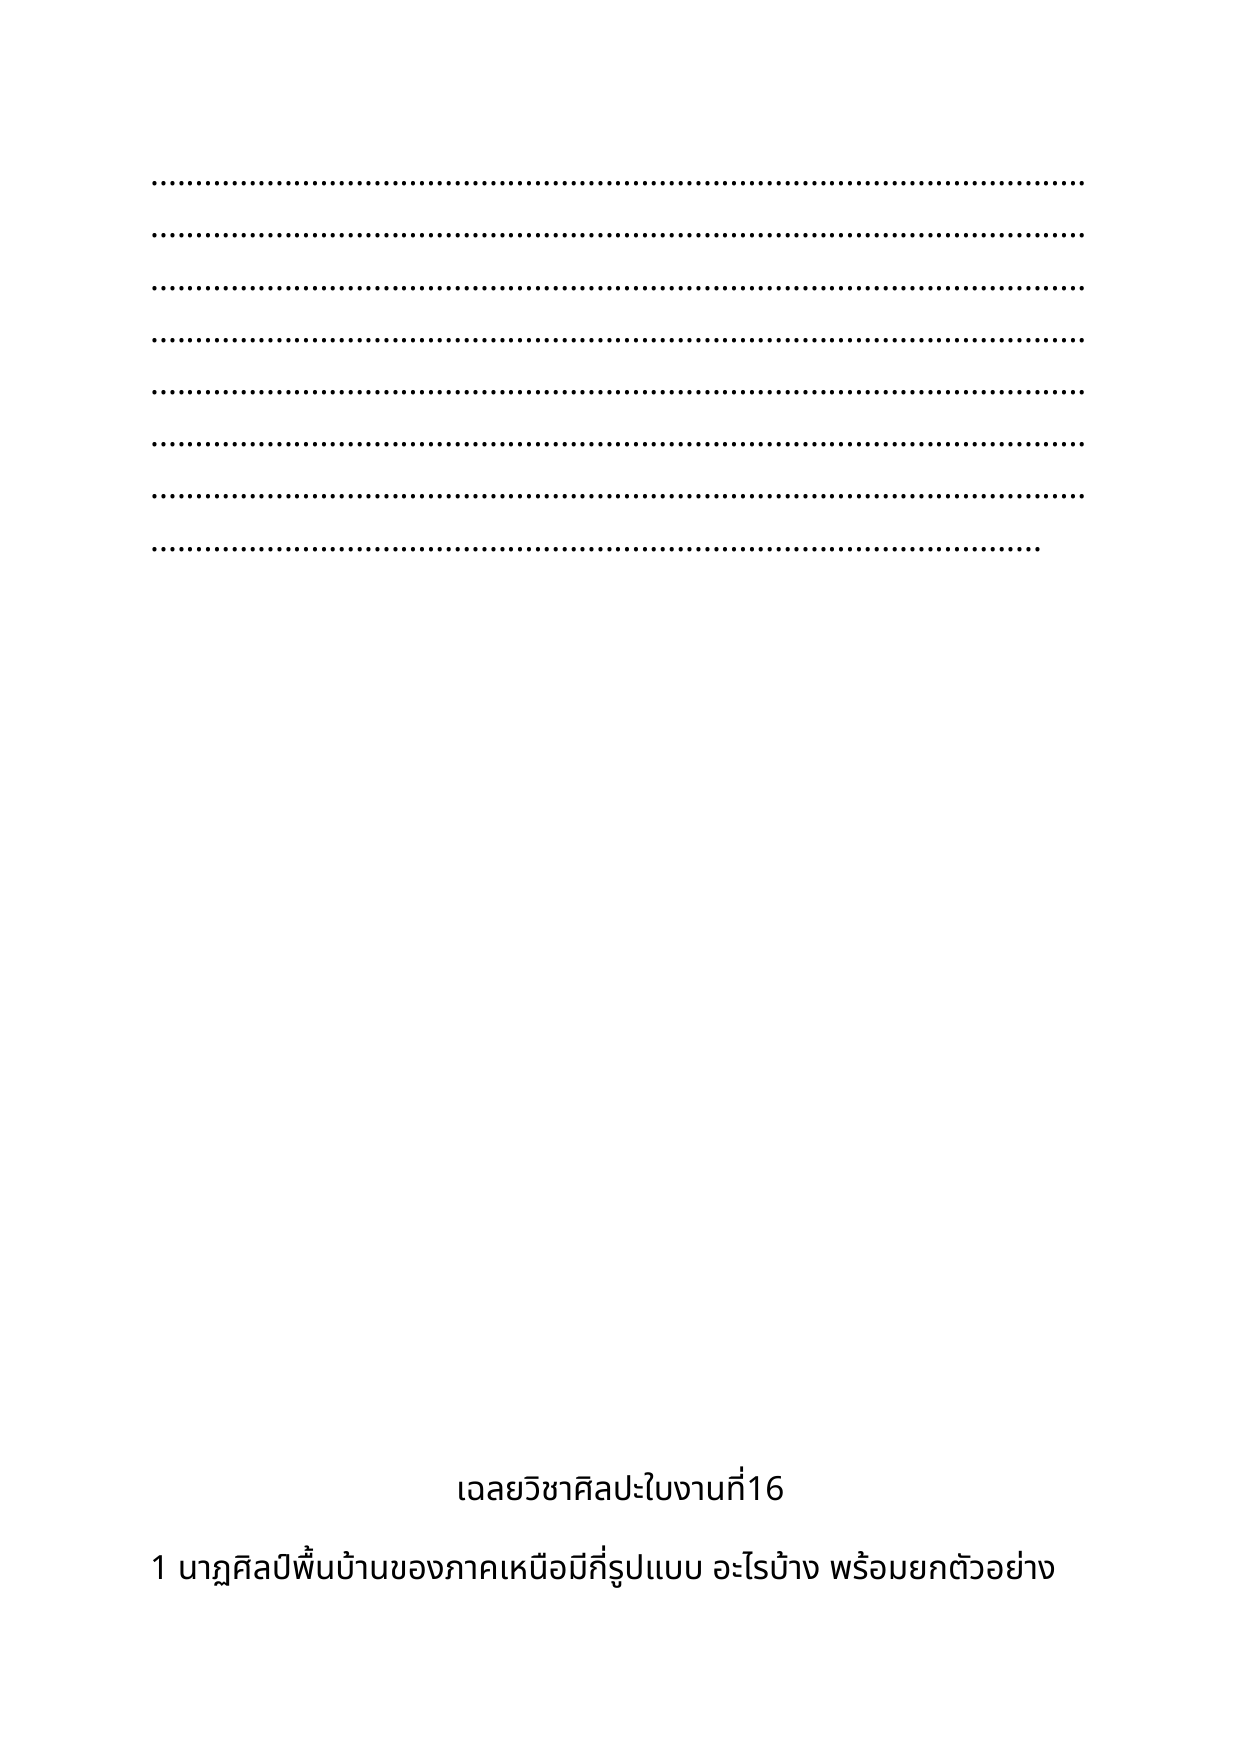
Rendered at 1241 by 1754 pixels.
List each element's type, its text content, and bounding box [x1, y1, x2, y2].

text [150, 150, 1090, 561]
text 1 นาฏศิลป์พื้นบ้านของภาคเหนือมีกี่รูปแบบ อะไรบ้าง พร้อมยกตัวอย่าง [150, 1543, 1090, 1594]
text เฉลยวิชาศิลปะใบงานที่16 [150, 1464, 1090, 1515]
